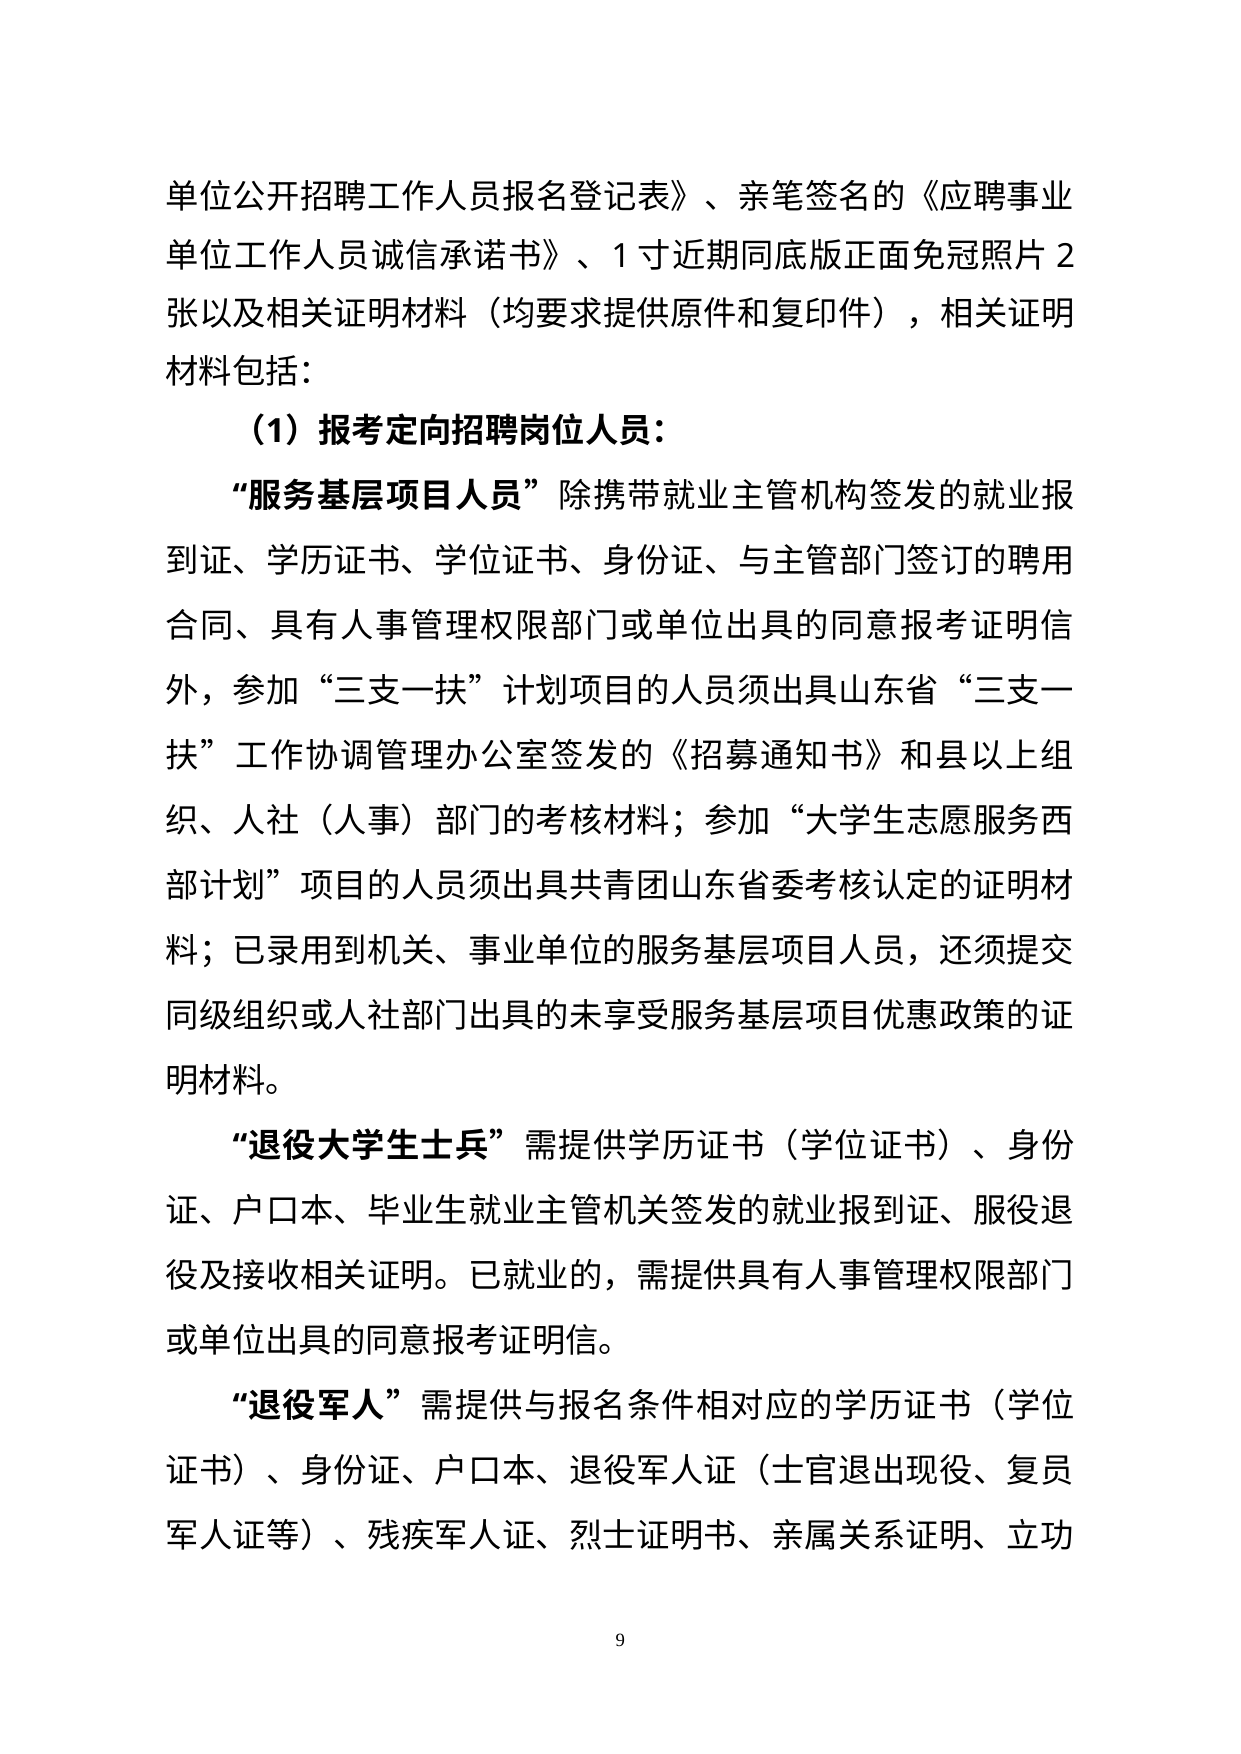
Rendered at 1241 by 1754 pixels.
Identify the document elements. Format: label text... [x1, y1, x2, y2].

text （1）报考定向招聘岗位人员： [165, 395, 1075, 460]
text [165, 1370, 1075, 1565]
text “退役大学生士兵”需提供学历证书（学位证书）、身份证、户口本、毕业生就业主管机关签发的就业报到证、服役退役及接收相关证明。已就业的，需提供具有人事管理权限部门或单位出具的同意报考证明信。 [165, 1110, 1075, 1370]
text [165, 162, 1075, 395]
text “服务基层项目人员”除携带就业主管机构签发的就业报到证、学历证书、学位证书、身份证、与主管部门签订的聘用合同、具有人事管理权限部门或单位出具的同意报考证明信外，参加“三支一扶”计划项目的人员须出具山东省“三支一扶”工作协调管理办公室签发的《招募通知书》和县以上组织、人社（人事）部门的考核材料；参加“大学生志愿服务西部计划”项目的人员须出具共青团山东省委考核认定的证明材料；已录用到机关、事业单位的服务基层项目人员，还须提交同级组织或人社部门出具的未享受服务基层项目优惠政策的证明材料。 [165, 460, 1075, 1110]
